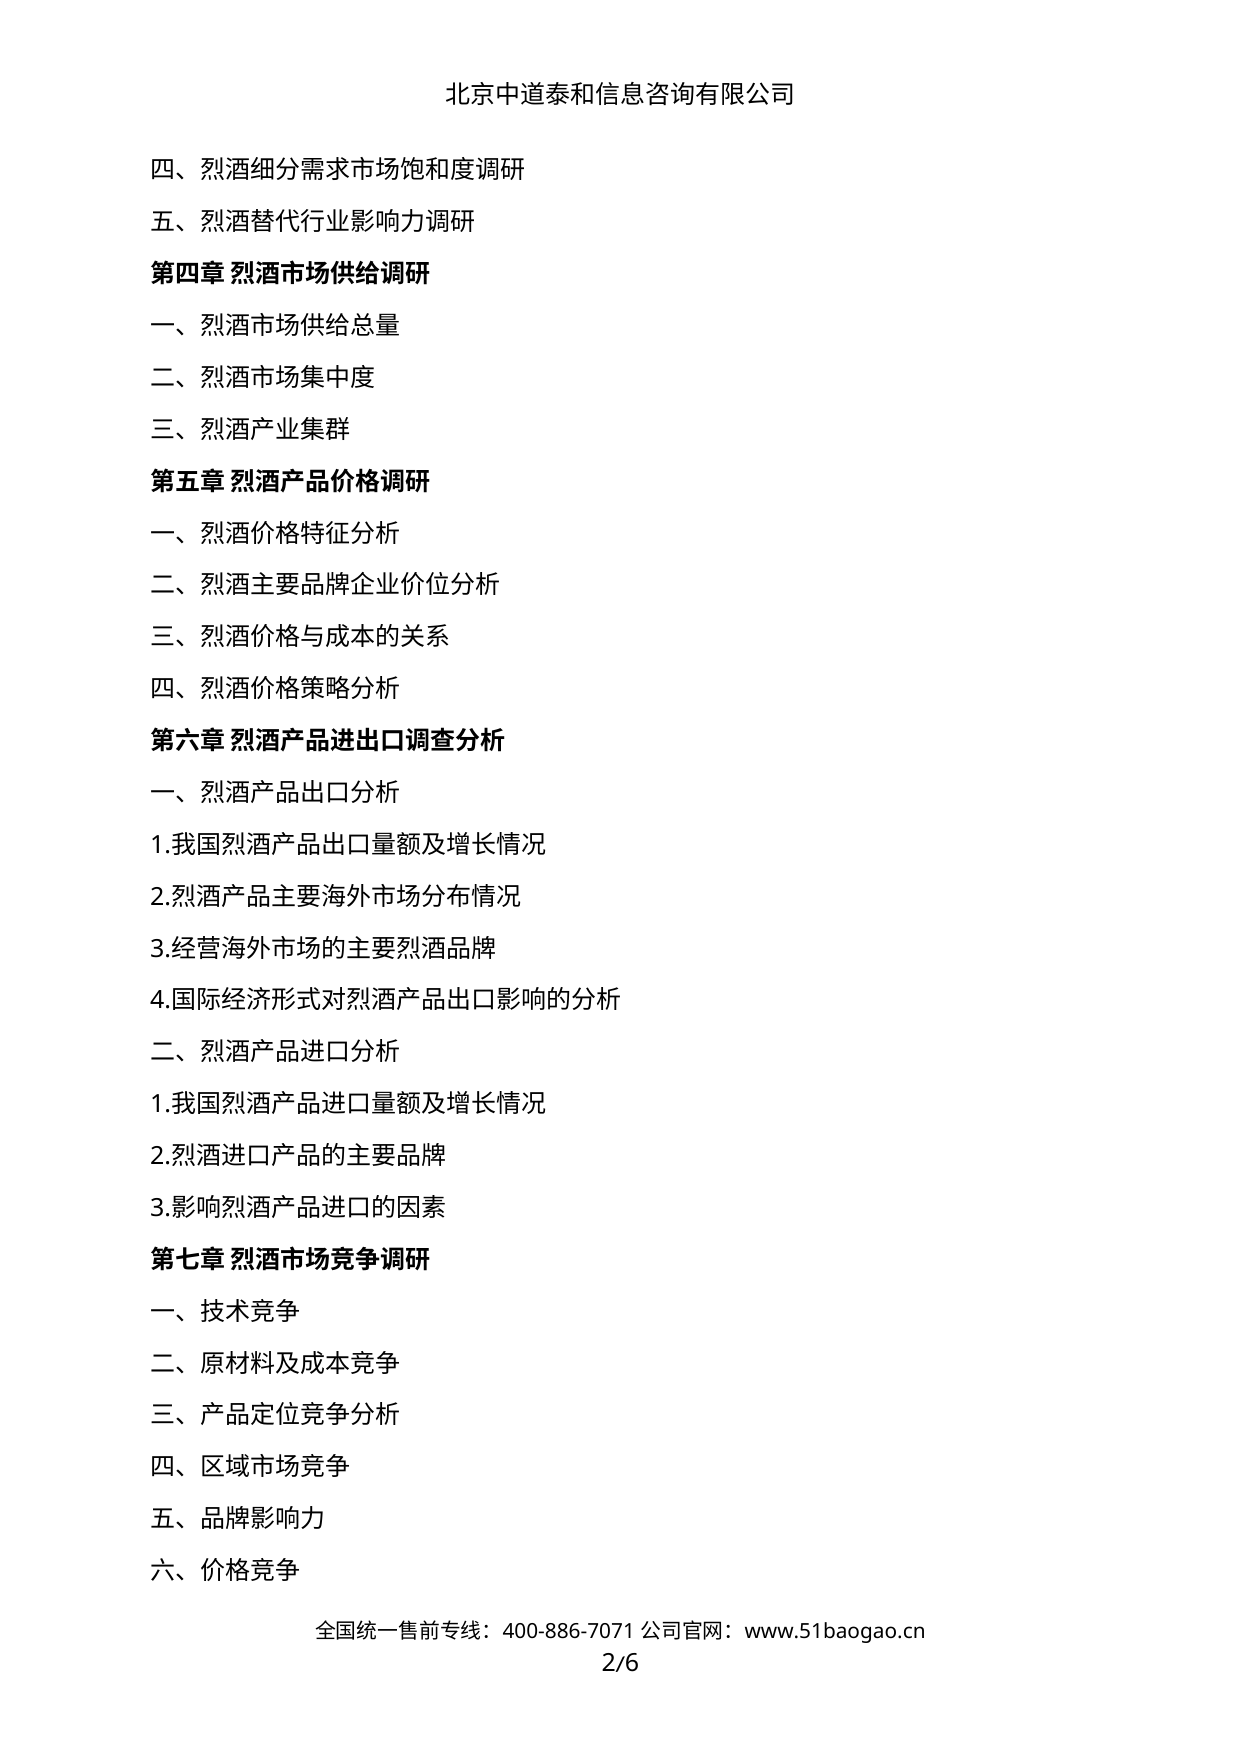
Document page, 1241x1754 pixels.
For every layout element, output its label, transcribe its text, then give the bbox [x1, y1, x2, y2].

text 第六章 烈酒产品进出口调查分析 [150, 721, 1090, 757]
text 1.我国烈酒产品出口量额及增长情况 [150, 824, 1090, 861]
text 六、价格竞争 [150, 1551, 1090, 1587]
text 一、技术竞争 [150, 1291, 1090, 1327]
text 一、烈酒市场供给总量 [150, 306, 1090, 342]
text 一、烈酒产品出口分析 [150, 772, 1090, 809]
text 三、产品定位竞争分析 [150, 1395, 1090, 1431]
text 二、烈酒产品进口分析 [150, 1032, 1090, 1068]
text 三、烈酒产业集群 [150, 409, 1090, 446]
text 五、品牌影响力 [150, 1499, 1090, 1535]
text 四、烈酒价格策略分析 [150, 669, 1090, 705]
text 五、烈酒替代行业影响力调研 [150, 202, 1090, 238]
text 二、烈酒市场集中度 [150, 357, 1090, 394]
text 四、区域市场竞争 [150, 1447, 1090, 1483]
text 2.烈酒产品主要海外市场分布情况 [150, 876, 1090, 912]
text 4.国际经济形式对烈酒产品出口影响的分析 [150, 980, 1090, 1016]
text 1.我国烈酒产品进口量额及增长情况 [150, 1084, 1090, 1120]
text 四、烈酒细分需求市场饱和度调研 [150, 150, 1090, 186]
text 第七章 烈酒市场竞争调研 [150, 1239, 1090, 1276]
text 3.影响烈酒产品进口的因素 [150, 1187, 1090, 1224]
text 第五章 烈酒产品价格调研 [150, 461, 1090, 497]
text 二、原材料及成本竞争 [150, 1343, 1090, 1379]
text 3.经营海外市场的主要烈酒品牌 [150, 928, 1090, 964]
text 2.烈酒进口产品的主要品牌 [150, 1136, 1090, 1172]
text 一、烈酒价格特征分析 [150, 513, 1090, 549]
text 三、烈酒价格与成本的关系 [150, 617, 1090, 653]
text 第四章 烈酒市场供给调研 [150, 254, 1090, 290]
text 二、烈酒主要品牌企业价位分析 [150, 565, 1090, 601]
